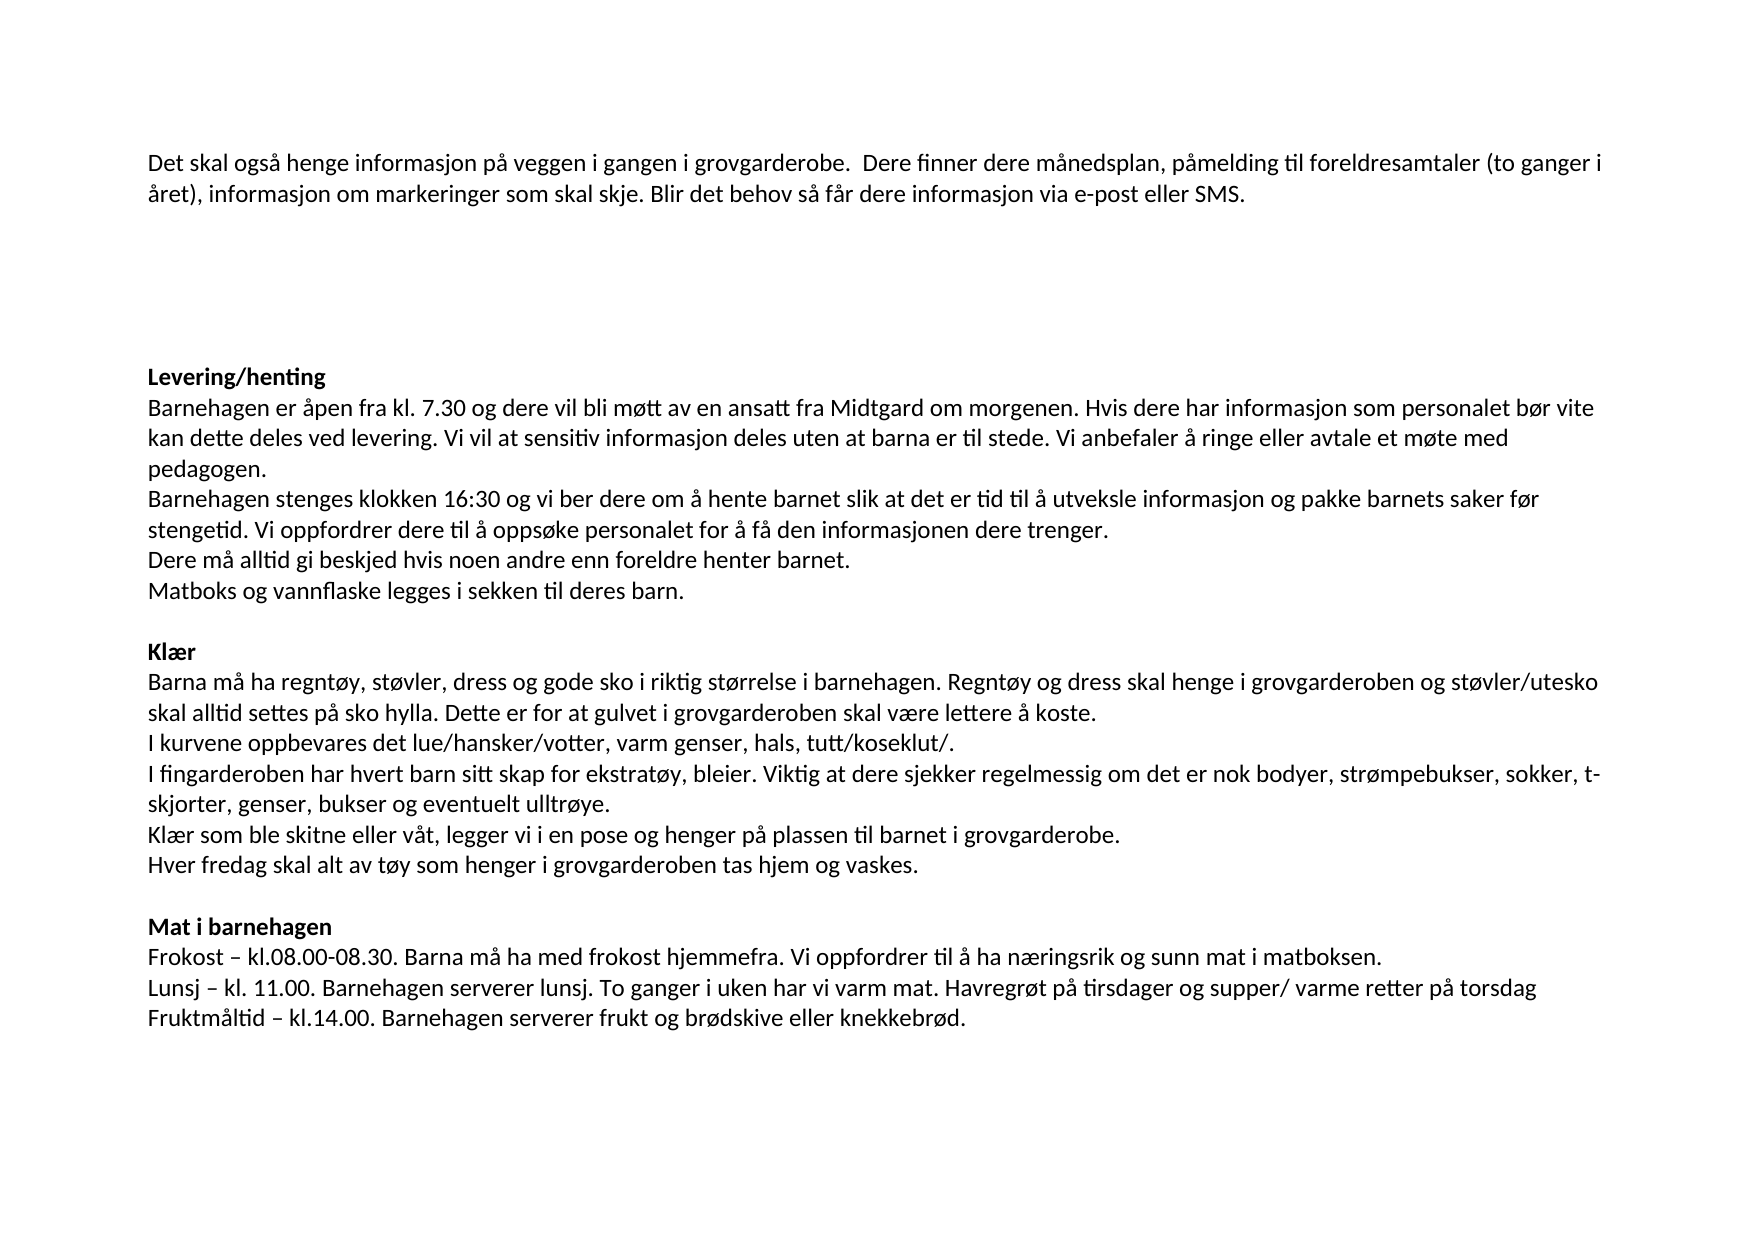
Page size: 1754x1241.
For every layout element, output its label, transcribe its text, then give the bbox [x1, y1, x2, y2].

text Levering/henting [148, 361, 1606, 392]
text Barnehagen er åpen fra kl. 7.30 og dere vil bli møtt av en ansatt fra Midtgard om morgenen. Hvis dere har informasjon som personalet bør vite kan dette deles ved levering. Vi vil at sensitiv informasjon deles uten at barna er til stede. Vi anbefaler å ringe eller avtale et møte med pedagogen. [148, 392, 1606, 483]
text Klær som ble skitne eller våt, legger vi i en pose og henger på plassen til barnet i grovgarderobe. [148, 819, 1606, 849]
text Klær [148, 636, 1606, 666]
text Fruktmåltid – kl.14.00. Barnehagen serverer frukt og brødskive eller knekkebrød. [148, 1002, 1606, 1033]
text Lunsj – kl. 11.00. Barnehagen serverer lunsj. To ganger i uken har vi varm mat. Havregrøt på tirsdager og supper/ varme retter på torsdag [148, 972, 1606, 1002]
text Hver fredag skal alt av tøy som henger i grovgarderoben tas hjem og vaskes. [148, 849, 1606, 880]
text Frokost – kl.08.00-08.30. Barna må ha med frokost hjemmefra. Vi oppfordrer til å ha næringsrik og sunn mat i matboksen. [148, 941, 1606, 972]
text Barnehagen stenges klokken 16:30 og vi ber dere om å hente barnet slik at det er tid til å utveksle informasjon og pakke barnets saker før stengetid. Vi oppfordrer dere til å oppsøke personalet for å få den informasjonen dere trenger. [148, 483, 1606, 544]
text Dere må alltid gi beskjed hvis noen andre enn foreldre henter barnet. [148, 544, 1606, 575]
text Mat i barnehagen [148, 911, 1606, 941]
text I kurvene oppbevares det lue/hansker/votter, varm genser, hals, tutt/koseklut/. [148, 727, 1606, 758]
text Det skal også henge informasjon på veggen i gangen i grovgarderobe. Dere finner dere månedsplan, påmelding til foreldresamtaler (to ganger i året), informasjon om markeringer som skal skje. Blir det behov så får dere informasjon via e-post eller SMS. [148, 148, 1606, 209]
text Barna må ha regntøy, støvler, dress og gode sko i riktig størrelse i barnehagen. Regntøy og dress skal henge i grovgarderoben og støvler/utesko skal alltid settes på sko hylla. Dette er for at gulvet i grovgarderoben skal være lettere å koste. [148, 666, 1606, 727]
text Matboks og vannflaske legges i sekken til deres barn. [148, 575, 1606, 605]
text I fingarderoben har hvert barn sitt skap for ekstratøy, bleier. Viktig at dere sjekker regelmessig om det er nok bodyer, strømpebukser, sokker, t- skjorter, genser, bukser og eventuelt ulltrøye. [148, 758, 1606, 819]
